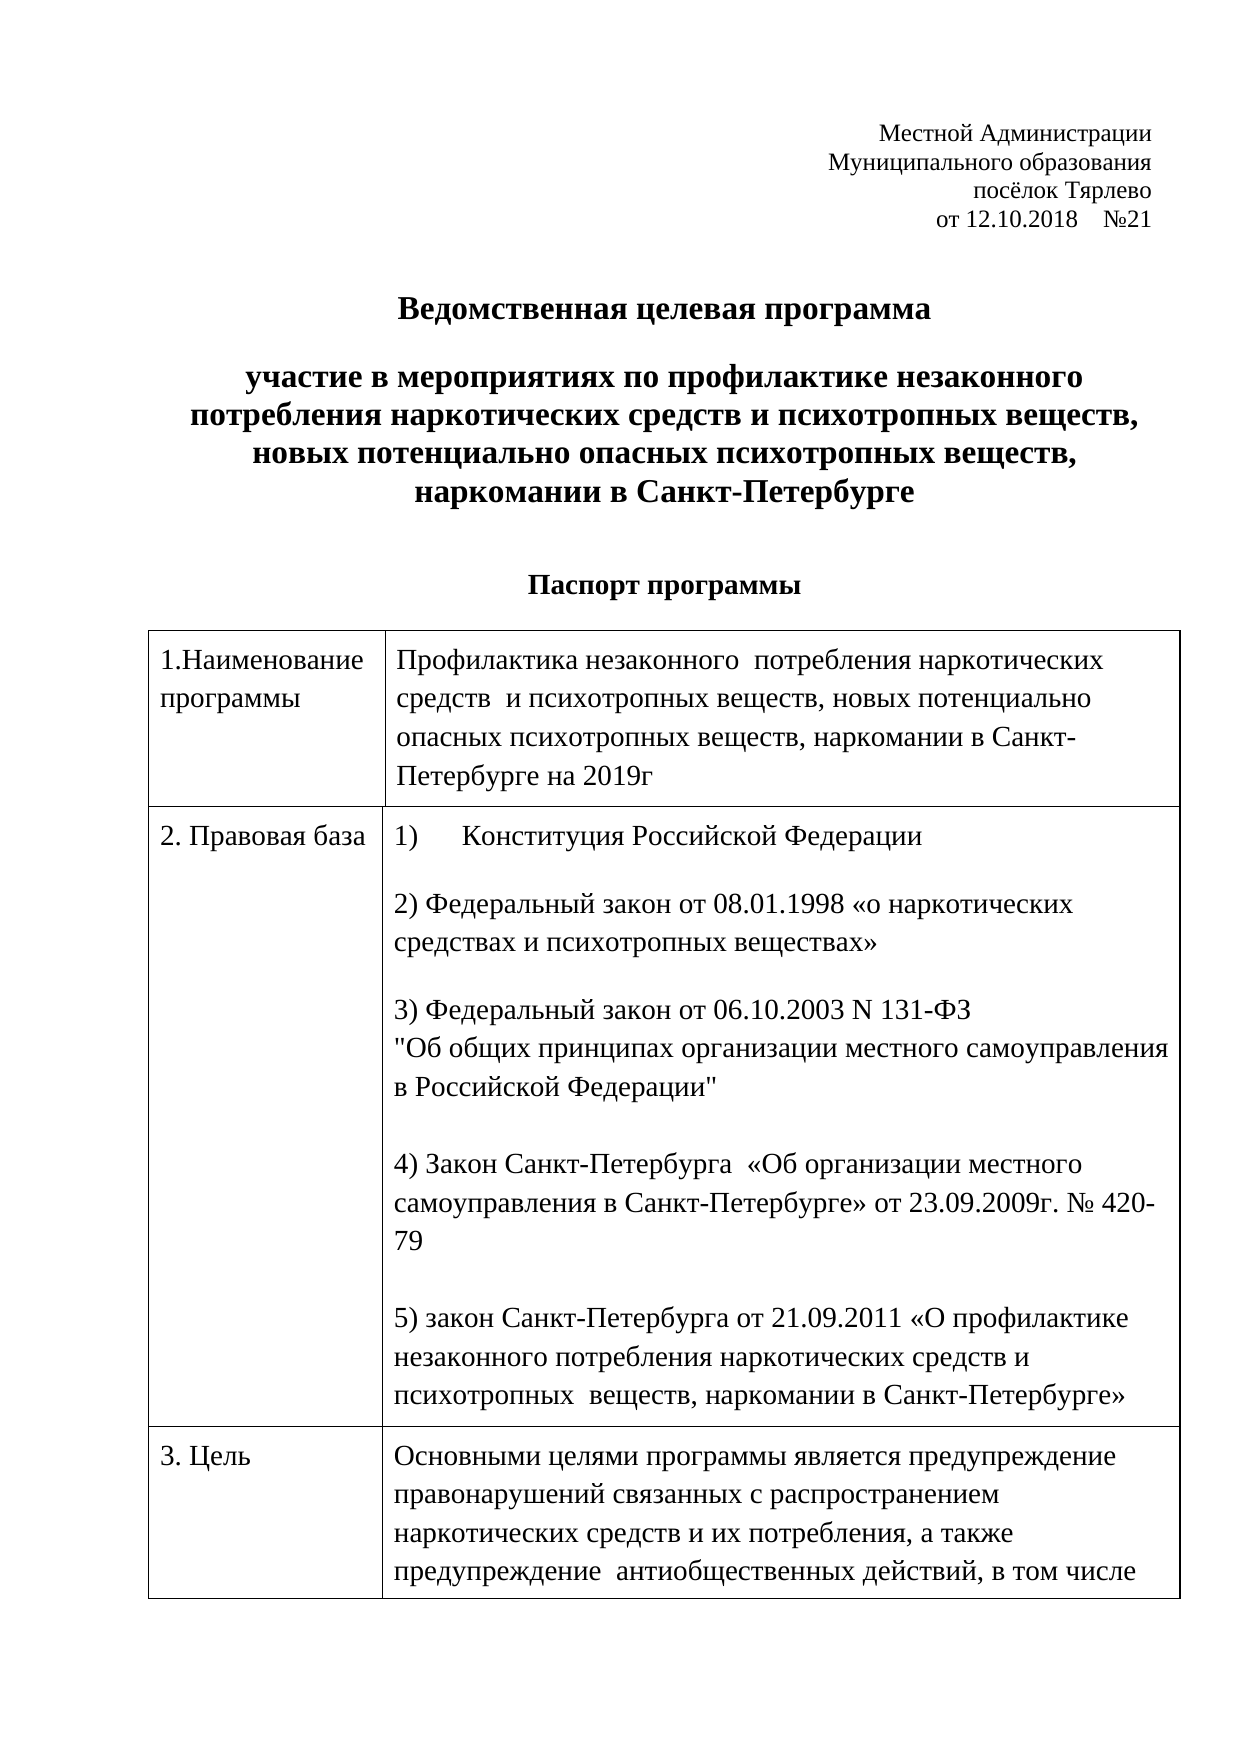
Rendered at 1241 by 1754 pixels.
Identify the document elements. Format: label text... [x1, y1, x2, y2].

text посёлок Тярлево [177, 176, 1152, 204]
text участие в мероприятиях по профилактике незаконного потребления наркотических средств и психотропных веществ, новых потенциально опасных психотропных веществ, наркомании в Санкт-Петербурге [177, 356, 1152, 509]
table_cell 1) Конституция Российской Федерации 2) Федеральный закон от 08.01.1998 «о наркотических средствах и психотропных веществах» 3) Федеральный закон от 06.10.2003 N 131-ФЗ "Об общих принципах организации местного самоуправления в Российской Федерации" 4) Закон Санкт-Петербурга «Об организации местного самоуправления в Санкт-Петербурге» от 23.09.2009г. № 420-79 5) закон Санкт-Петербурга от 21.09.2011 «О профилактике незаконного потребления наркотических средств и психотропных веществ, наркомании в Санкт-Петербурге» [383, 807, 1179, 1426]
table_header 1.Наименование программы [149, 631, 385, 806]
table_header Профилактика незаконного потребления наркотических средств и психотропных веществ, новых потенциально опасных психотропных веществ, наркомании в Санкт-Петербурге на 2019г [386, 631, 1179, 806]
table_cell 3. Цель [149, 1427, 382, 1598]
text Ведомственная целевая программа [177, 289, 1152, 327]
text Местной Администрации [177, 118, 1152, 147]
text Муниципального образования [177, 147, 1152, 176]
table_cell 2. Правовая база [149, 807, 382, 1426]
text Паспорт программы [177, 567, 1152, 601]
text от 12.10.2018 №21 [177, 204, 1152, 233]
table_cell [383, 1427, 1179, 1598]
